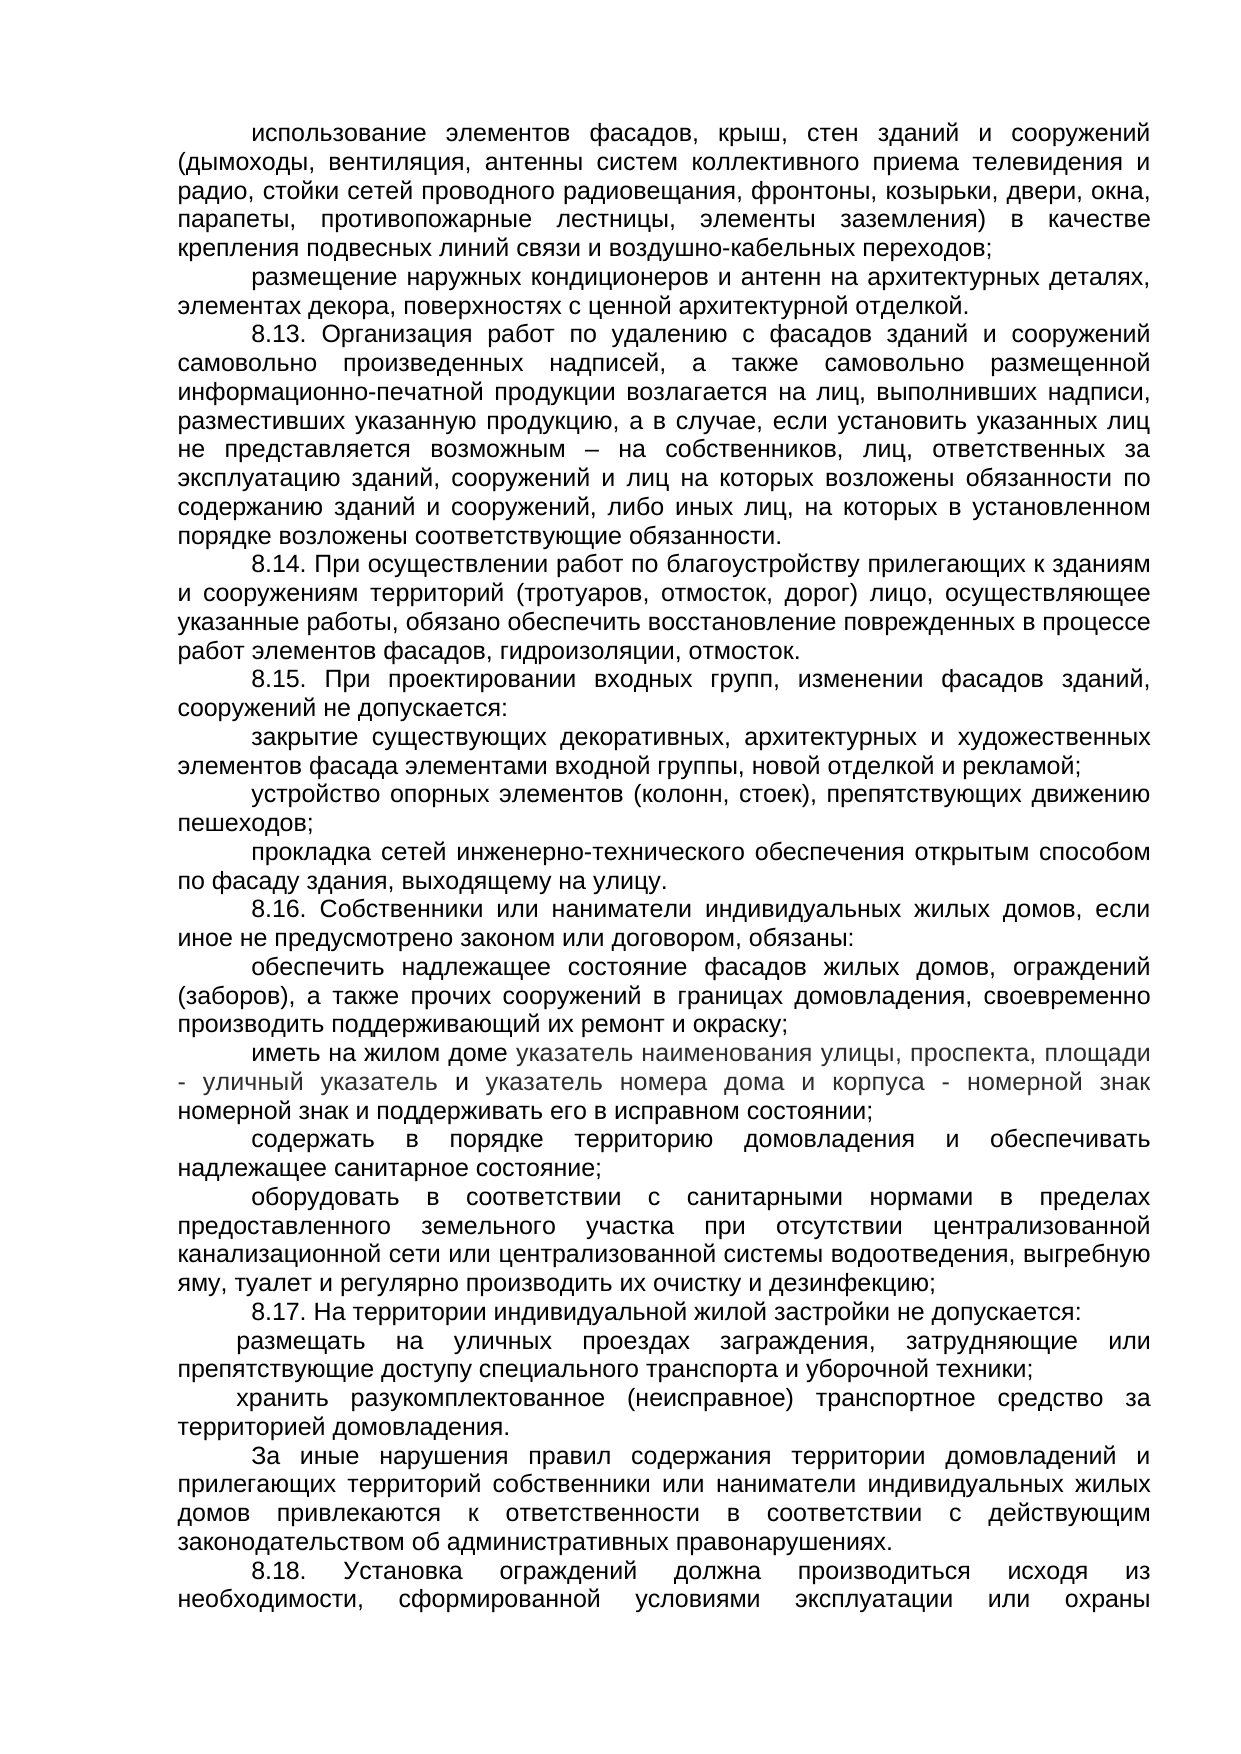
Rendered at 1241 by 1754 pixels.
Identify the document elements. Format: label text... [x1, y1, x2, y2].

text За иные нарушения правил содержания территории домовладений и прилегающих территорий собственники или наниматели индивидуальных жилых домов привлекаются к ответственности в соответствии с действующим законодательством об административных правонарушениях. [177, 1441, 1152, 1556]
text 8.14. При осуществлении работ по благоустройству прилегающих к зданиям и сооружениям территорий (тротуаров, отмосток, дорог) лицо, осуществляющее указанные работы, обязано обеспечить восстановление поврежденных в процессе работ элементов фасадов, гидроизоляции, отмосток. [177, 549, 1152, 664]
text 8.15. При проектировании входных групп, изменении фасадов зданий, сооружений не допускается: [177, 664, 1152, 722]
text использование элементов фасадов, крыш, стен зданий и сооружений (дымоходы, вентиляция, антенны систем коллективного приема телевидения и радио, стойки сетей проводного радиовещания, фронтоны, козырьки, двери, окна, парапеты, противопожарные лестницы, элементы заземления) в качестве крепления подвесных линий связи и воздушно-кабельных переходов; [177, 118, 1152, 262]
text содержать в порядке территорию домовладения и обеспечивать надлежащее санитарное состояние; [177, 1124, 1152, 1182]
text хранить разукомплектованное (неисправное) транспортное средство за территорией домовладения. [177, 1383, 1152, 1441]
text размещать на уличных проездах заграждения, затрудняющие или препятствующие доступу специального транспорта и уборочной техники; [177, 1326, 1152, 1383]
text оборудовать в соответствии с санитарными нормами в пределах предоставленного земельного участка при отсутствии централизованной канализационной сети или централизованной системы водоотведения, выгребную яму, туалет и регулярно производить их очистку и дезинфекцию; [177, 1182, 1152, 1297]
text 8.16. Собственники или наниматели индивидуальных жилых домов, если иное не предусмотрено законом или договором, обязаны: [177, 894, 1152, 952]
text 8.17. На территории индивидуальной жилой застройки не допускается: [177, 1297, 1152, 1326]
text размещение наружных кондиционеров и антенн на архитектурных деталях, элементах декора, поверхностях с ценной архитектурной отделкой. [177, 262, 1152, 319]
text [177, 1556, 1152, 1613]
text обеспечить надлежащее состояние фасадов жилых домов, ограждений (заборов), а также прочих сооружений в границах домовладения, своевременно производить поддерживающий их ремонт и окраску; [177, 952, 1152, 1038]
text 8.13. Организация работ по удалению с фасадов зданий и сооружений самовольно произведенных надписей, а также самовольно размещенной информационно-печатной продукции возлагается на лиц, выполнивших надписи, разместивших указанную продукцию, а в случае, если установить указанных лиц не представляется возможным – на собственников, лиц, ответственных за эксплуатацию зданий, сооружений и лиц на которых возложены обязанности по содержанию зданий и сооружений, либо иных лиц, на которых в установленном порядке возложены соответствующие обязанности. [177, 319, 1152, 549]
text иметь на жилом доме указатель наименования улицы, проспекта, площади - уличный указатель и указатель номера дома и корпуса - номерной знак номерной знак и поддерживать его в исправном состоянии; [177, 1038, 1152, 1124]
text устройство опорных элементов (колонн, стоек), препятствующих движению пешеходов; [177, 779, 1152, 837]
text закрытие существующих декоративных, архитектурных и художественных элементов фасада элементами входной группы, новой отделкой и рекламой; [177, 722, 1152, 779]
text прокладка сетей инженерно-технического обеспечения открытым способом по фасаду здания, выходящему на улицу. [177, 837, 1152, 894]
